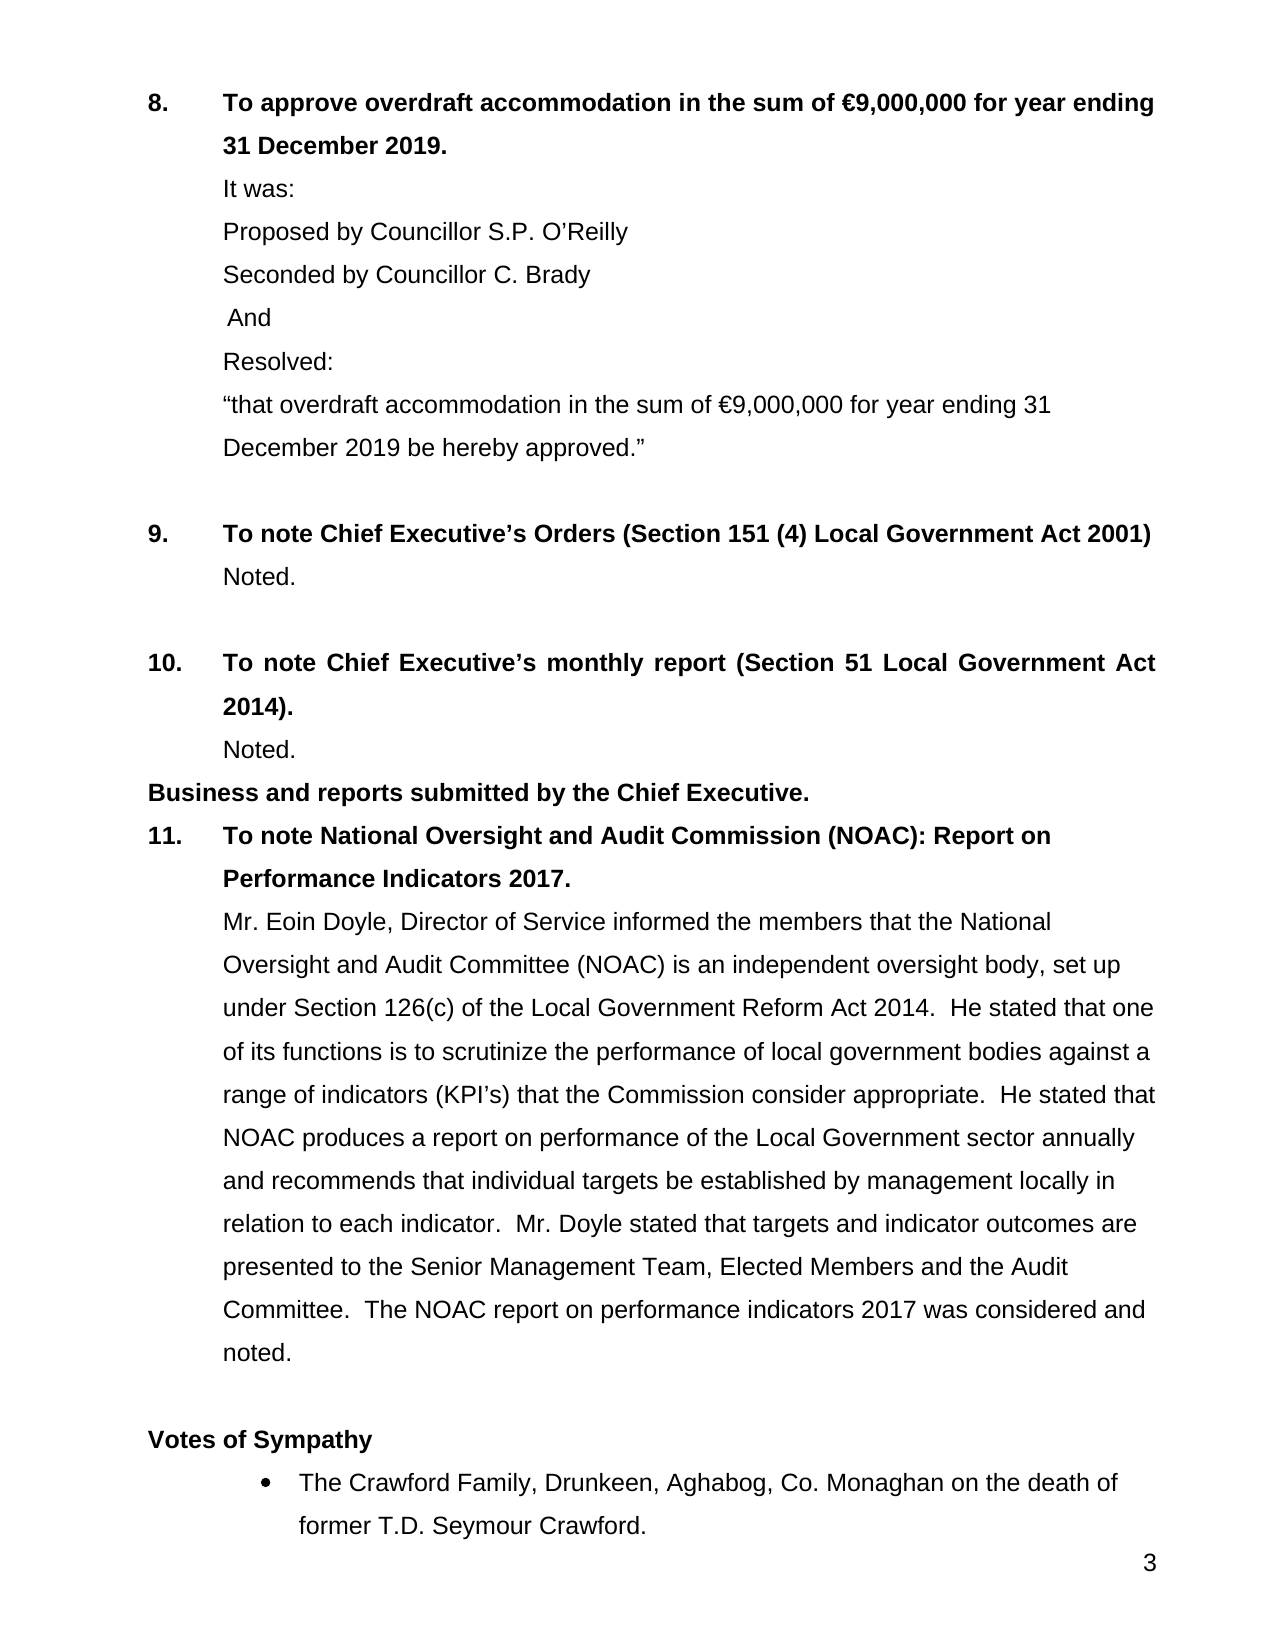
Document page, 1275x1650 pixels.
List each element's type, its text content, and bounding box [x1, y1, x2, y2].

text 10. To note Chief Executive’s monthly report (Section 51 Local Government Act 2014). [148, 648, 1157, 720]
text It was: [148, 174, 1157, 203]
list The Crawford Family, Drunkeen, Aghabog, Co. Monaghan on the death of former T.D. Seymour Crawford. [261, 1468, 1157, 1540]
text Proposed by Councillor S.P. O’Reilly [148, 217, 1157, 246]
text And [148, 303, 1157, 332]
text Seconded by Councillor C. Brady [148, 260, 1157, 289]
text Business and reports submitted by the Chief Executive. [148, 778, 1157, 807]
text 8. To approve overdraft accommodation in the sum of €9,000,000 for year ending 31 December 2019. [148, 88, 1157, 160]
text 9. To note Chief Executive’s Orders (Section 151 (4) Local Government Act 2001) [148, 519, 1157, 548]
text “that overdraft accommodation in the sum of €9,000,000 for year ending 31 December 2019 be hereby approved.” [223, 390, 1157, 462]
text Noted. [148, 735, 1157, 763]
text Resolved: [148, 347, 1157, 375]
text Mr. Eoin Doyle, Director of Service informed the members that the National Oversight and Audit Committee (NOAC) is an independent oversight body, set up under Section 126(c) of the Local Government Reform Act 2014. He stated that one of its functions is to scrutinize the performance of local government bodies against a range of indicators (KPI’s) that the Commission consider appropriate. He stated that NOAC produces a report on performance of the Local Government sector annually and recommends that individual targets be established by management locally in relation to each indicator. Mr. Doyle stated that targets and indicator outcomes are presented to the Senior Management Team, Elected Members and the Audit Committee. The NOAC report on performance indicators 2017 was considered and noted. [148, 907, 1157, 1367]
text Votes of Sympathy [148, 1425, 1157, 1453]
text 11. To note National Oversight and Audit Commission (NOAC): Report on Performance Indicators 2017. [148, 821, 1157, 893]
text Noted. [148, 562, 1157, 591]
